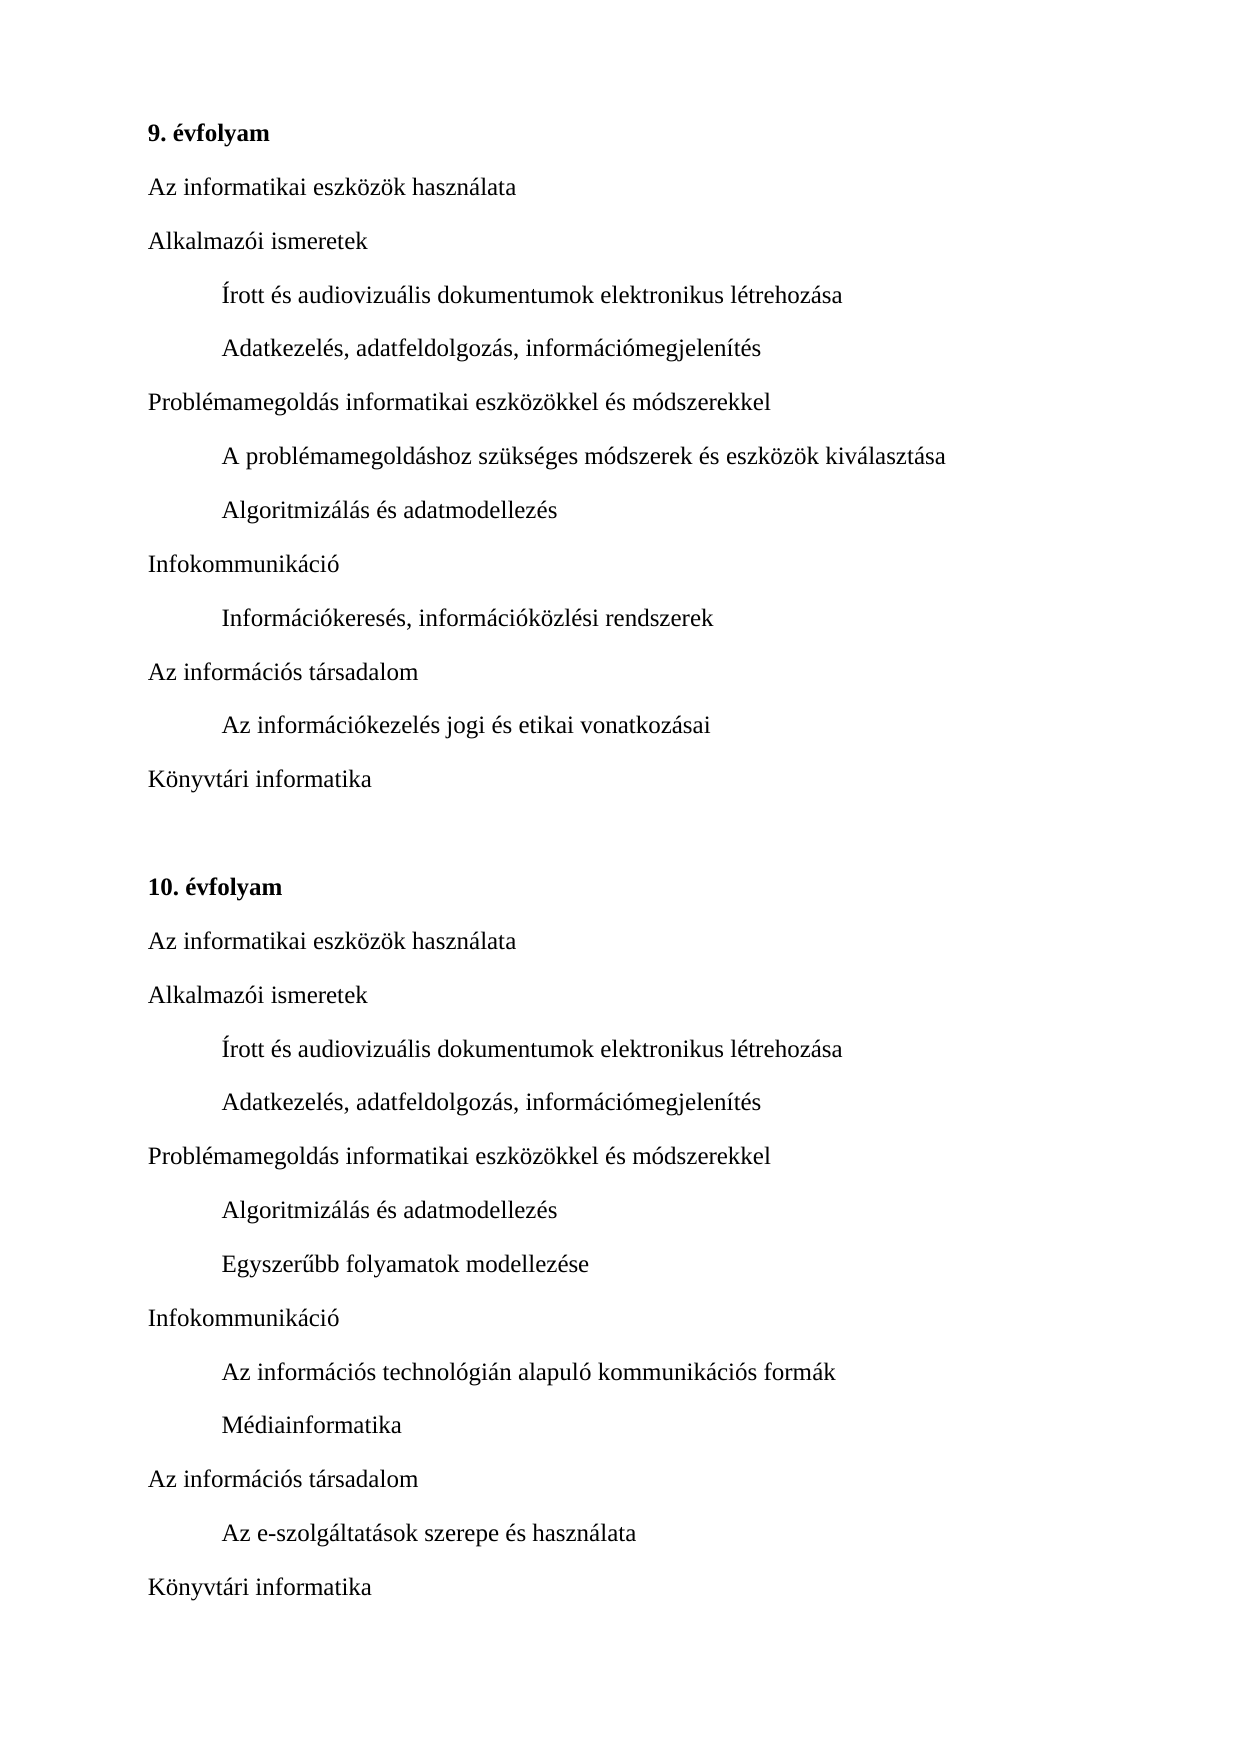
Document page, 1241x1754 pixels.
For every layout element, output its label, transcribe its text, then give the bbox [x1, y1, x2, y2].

text 10. évfolyam [148, 872, 1092, 901]
text Az információkezelés jogi és etikai vonatkozásai [221, 711, 1092, 739]
text Alkalmazói ismeretek [148, 226, 1092, 254]
text Médiainformatika [221, 1411, 1092, 1439]
text Egyszerűbb folyamatok modellezése [221, 1249, 1092, 1278]
text Írott és audiovizuális dokumentumok elektronikus létrehozása [221, 1034, 1092, 1062]
text Adatkezelés, adatfeldolgozás, információmegjelenítés [221, 1087, 1092, 1116]
text Az információs társadalom [148, 657, 1092, 685]
text 9. évfolyam [148, 118, 1092, 147]
text Könyvtári informatika [148, 764, 1092, 793]
text Infokommunikáció [148, 1303, 1092, 1332]
text Problémamegoldás informatikai eszközökkel és módszerekkel [148, 1141, 1092, 1170]
text Problémamegoldás informatikai eszközökkel és módszerekkel [148, 387, 1092, 416]
text Az informatikai eszközök használata [148, 926, 1092, 955]
text Információkeresés, információközlési rendszerek [221, 603, 1092, 632]
text Algoritmizálás és adatmodellezés [221, 1195, 1092, 1224]
text Infokommunikáció [148, 549, 1092, 578]
text Az e-szolgáltatások szerepe és használata [221, 1518, 1092, 1547]
text Alkalmazói ismeretek [148, 980, 1092, 1008]
text Írott és audiovizuális dokumentumok elektronikus létrehozása [221, 280, 1092, 308]
text A problémamegoldáshoz szükséges módszerek és eszközök kiválasztása [221, 441, 1092, 470]
text Az informatikai eszközök használata [148, 172, 1092, 201]
text Algoritmizálás és adatmodellezés [221, 495, 1092, 524]
text Az információs társadalom [148, 1464, 1092, 1493]
text Adatkezelés, adatfeldolgozás, információmegjelenítés [221, 333, 1092, 362]
text Könyvtári informatika [148, 1572, 1092, 1601]
text Az információs technológián alapuló kommunikációs formák [221, 1357, 1092, 1386]
